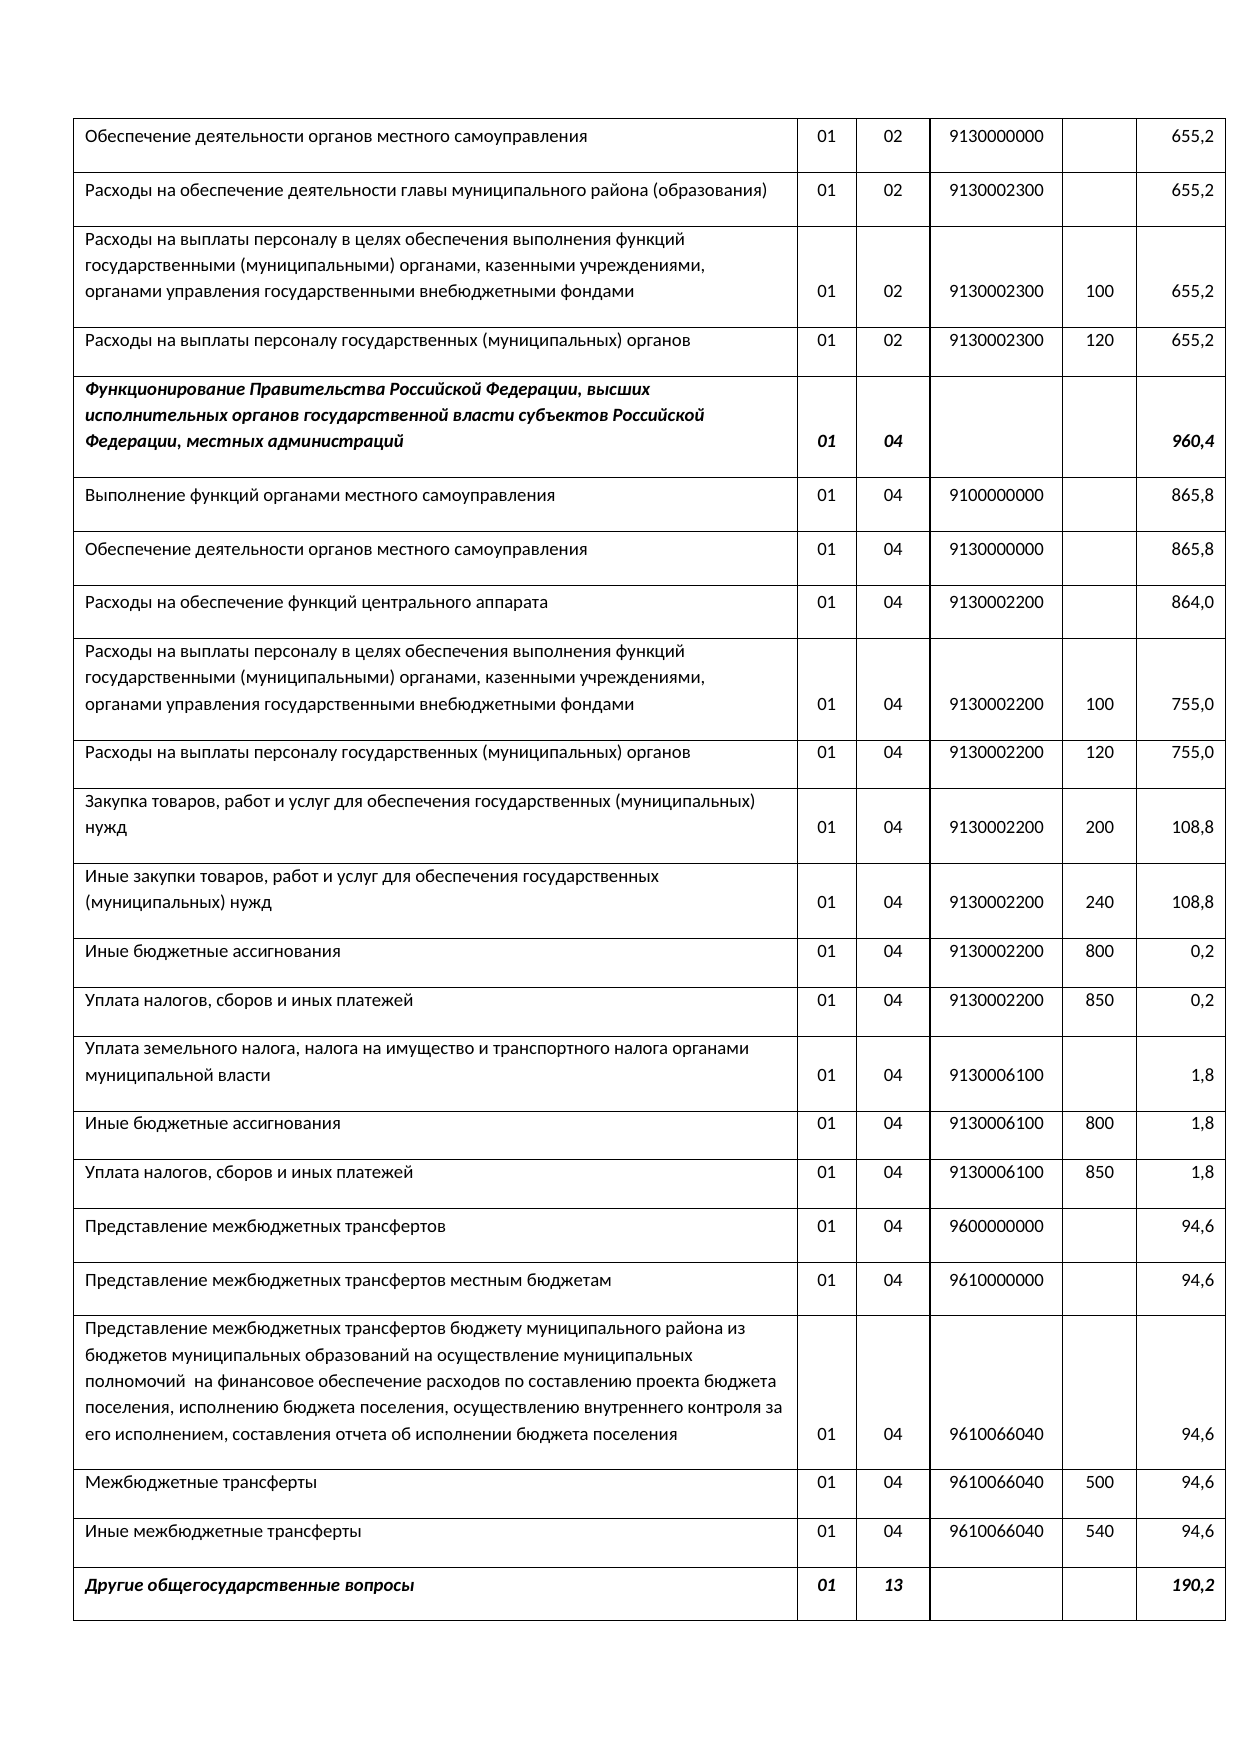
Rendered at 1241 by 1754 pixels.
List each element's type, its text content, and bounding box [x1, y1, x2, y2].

table_cell 01 [798, 119, 856, 172]
table_cell 865,8 [1137, 478, 1225, 531]
table_cell Межбюджетные трансферты [74, 1470, 797, 1518]
table_cell 755,0 [1137, 639, 1225, 739]
table_cell [931, 377, 1062, 477]
table_cell 9130002200 [931, 741, 1062, 788]
table_cell 04 [857, 377, 929, 477]
table_cell Функционирование Правительства Российской Федерации, высших исполнительных органов государственной власти субъектов Российской Федерации, местных администраций [74, 377, 797, 477]
table_cell 9130006100 [931, 1160, 1062, 1208]
table_cell Расходы на выплаты персоналу в целях обеспечения выполнения функций государственными (муниципальными) органами, казенными учреждениями, органами управления государственными внебюджетными фондами [74, 639, 797, 739]
table_cell [1063, 532, 1136, 584]
table_cell Расходы на обеспечение функций центрального аппарата [74, 586, 797, 638]
table_cell 04 [857, 939, 929, 987]
table_cell 9610066040 [931, 1316, 1062, 1469]
table_cell 865,8 [1137, 532, 1225, 584]
table_cell Уплата налогов, сборов и иных платежей [74, 1160, 797, 1208]
table_cell 755,0 [1137, 741, 1225, 788]
table_cell 94,6 [1137, 1316, 1225, 1469]
table_cell 850 [1063, 988, 1136, 1036]
table_cell 200 [1063, 789, 1136, 863]
table_cell 850 [1063, 1160, 1136, 1208]
table_cell 01 [798, 377, 856, 477]
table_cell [74, 1316, 797, 1469]
table_cell Представление межбюджетных трансфертов [74, 1209, 797, 1262]
table_cell Обеспечение деятельности органов местного самоуправления [74, 119, 797, 172]
table_cell [1063, 119, 1136, 172]
table_cell 04 [857, 1519, 929, 1567]
table_cell 01 [798, 1263, 856, 1315]
table_cell 01 [798, 1037, 856, 1111]
table_cell [1063, 586, 1136, 638]
table_cell 94,6 [1137, 1519, 1225, 1567]
table_cell 01 [798, 1160, 856, 1208]
table_cell [1063, 1568, 1136, 1620]
table_cell 100 [1063, 639, 1136, 739]
table_cell 100 [1063, 227, 1136, 327]
table_cell Иные бюджетные ассигнования [74, 939, 797, 987]
table_cell 1,8 [1137, 1160, 1225, 1208]
table_cell 9100000000 [931, 478, 1062, 531]
table_cell 800 [1063, 1112, 1136, 1159]
table_cell 01 [798, 1316, 856, 1469]
table_cell 540 [1063, 1519, 1136, 1567]
table_cell 04 [857, 1112, 929, 1159]
table_cell 01 [798, 789, 856, 863]
table_cell Расходы на выплаты персоналу государственных (муниципальных) органов [74, 328, 797, 376]
table_cell 1,8 [1137, 1037, 1225, 1111]
table_cell 04 [857, 1316, 929, 1469]
table_cell 04 [857, 741, 929, 788]
table_cell 9610066040 [931, 1519, 1062, 1567]
table_cell [931, 1568, 1062, 1620]
table_cell 94,6 [1137, 1209, 1225, 1262]
table_cell Уплата налогов, сборов и иных платежей [74, 988, 797, 1036]
table_cell [1063, 1037, 1136, 1111]
table_cell 0,2 [1137, 988, 1225, 1036]
table_cell 04 [857, 864, 929, 938]
table_cell 01 [798, 1112, 856, 1159]
table_cell Расходы на выплаты персоналу в целях обеспечения выполнения функций государственными (муниципальными) органами, казенными учреждениями, органами управления государственными внебюджетными фондами [74, 227, 797, 327]
table_cell 9610000000 [931, 1263, 1062, 1315]
table_cell Выполнение функций органами местного самоуправления [74, 478, 797, 531]
table_cell 94,6 [1137, 1470, 1225, 1518]
table_cell 01 [798, 1519, 856, 1567]
table_cell 04 [857, 478, 929, 531]
table_cell 960,4 [1137, 377, 1225, 477]
table_cell [1063, 1316, 1136, 1469]
table_cell 0,2 [1137, 939, 1225, 987]
table_cell 655,2 [1137, 328, 1225, 376]
table_cell 04 [857, 586, 929, 638]
table_cell 13 [857, 1568, 929, 1620]
table_cell Уплата земельного налога, налога на имущество и транспортного налога органами муниципальной власти [74, 1037, 797, 1111]
table_cell Иные бюджетные ассигнования [74, 1112, 797, 1159]
table_cell 02 [857, 328, 929, 376]
table_cell 120 [1063, 741, 1136, 788]
table_cell 9130002200 [931, 639, 1062, 739]
table_cell 04 [857, 532, 929, 584]
table_cell 04 [857, 639, 929, 739]
table_cell 500 [1063, 1470, 1136, 1518]
table_cell 01 [798, 864, 856, 938]
table_cell [1063, 173, 1136, 226]
table_cell 9130002200 [931, 586, 1062, 638]
table_cell 02 [857, 173, 929, 226]
table_cell [1063, 1263, 1136, 1315]
table_cell 108,8 [1137, 864, 1225, 938]
table_cell 655,2 [1137, 227, 1225, 327]
table_cell 9130002300 [931, 173, 1062, 226]
table_cell 01 [798, 328, 856, 376]
table_cell 9130002300 [931, 328, 1062, 376]
table_cell 04 [857, 1160, 929, 1208]
table_cell 01 [798, 1568, 856, 1620]
table_cell 9130002200 [931, 789, 1062, 863]
table_cell 9130000000 [931, 119, 1062, 172]
table_cell 02 [857, 119, 929, 172]
table_cell Представление межбюджетных трансфертов местным бюджетам [74, 1263, 797, 1315]
table_cell 01 [798, 532, 856, 584]
table_cell [1063, 1209, 1136, 1262]
table_cell 04 [857, 1037, 929, 1111]
table_cell Обеспечение деятельности органов местного самоуправления [74, 532, 797, 584]
table_cell 190,2 [1137, 1568, 1225, 1620]
table_cell 240 [1063, 864, 1136, 938]
table_cell 01 [798, 741, 856, 788]
table_cell 94,6 [1137, 1263, 1225, 1315]
table_cell [1063, 478, 1136, 531]
table_cell 1,8 [1137, 1112, 1225, 1159]
table_cell 04 [857, 1209, 929, 1262]
table_cell 01 [798, 1209, 856, 1262]
table_cell 02 [857, 227, 929, 327]
table_cell Иные межбюджетные трансферты [74, 1519, 797, 1567]
table_cell Расходы на обеспечение деятельности главы муниципального района (образования) [74, 173, 797, 226]
table_cell 04 [857, 789, 929, 863]
table_cell 01 [798, 939, 856, 987]
table_cell 9130002200 [931, 988, 1062, 1036]
table_cell 04 [857, 988, 929, 1036]
table_cell 01 [798, 227, 856, 327]
table_cell 01 [798, 988, 856, 1036]
table_cell 01 [798, 586, 856, 638]
table_cell 9130006100 [931, 1037, 1062, 1111]
table_cell Закупка товаров, работ и услуг для обеспечения государственных (муниципальных) нужд [74, 789, 797, 863]
table_cell [1063, 377, 1136, 477]
table_cell 04 [857, 1470, 929, 1518]
table_cell 9600000000 [931, 1209, 1062, 1262]
table_cell 108,8 [1137, 789, 1225, 863]
table_cell 9130006100 [931, 1112, 1062, 1159]
table_cell 01 [798, 1470, 856, 1518]
table_cell 9130002200 [931, 939, 1062, 987]
table_cell Другие общегосударственные вопросы [74, 1568, 797, 1620]
table_cell 9130002200 [931, 864, 1062, 938]
table_cell 01 [798, 173, 856, 226]
table_cell 01 [798, 478, 856, 531]
table_cell 9130002300 [931, 227, 1062, 327]
table_cell 04 [857, 1263, 929, 1315]
table_cell Расходы на выплаты персоналу государственных (муниципальных) органов [74, 741, 797, 788]
table_cell 864,0 [1137, 586, 1225, 638]
table_cell 01 [798, 639, 856, 739]
table_cell Иные закупки товаров, работ и услуг для обеспечения государственных (муниципальных) нужд [74, 864, 797, 938]
table_cell 120 [1063, 328, 1136, 376]
table_cell 800 [1063, 939, 1136, 987]
table_cell 9130000000 [931, 532, 1062, 584]
table_cell 655,2 [1137, 119, 1225, 172]
table_cell 9610066040 [931, 1470, 1062, 1518]
table_cell 655,2 [1137, 173, 1225, 226]
